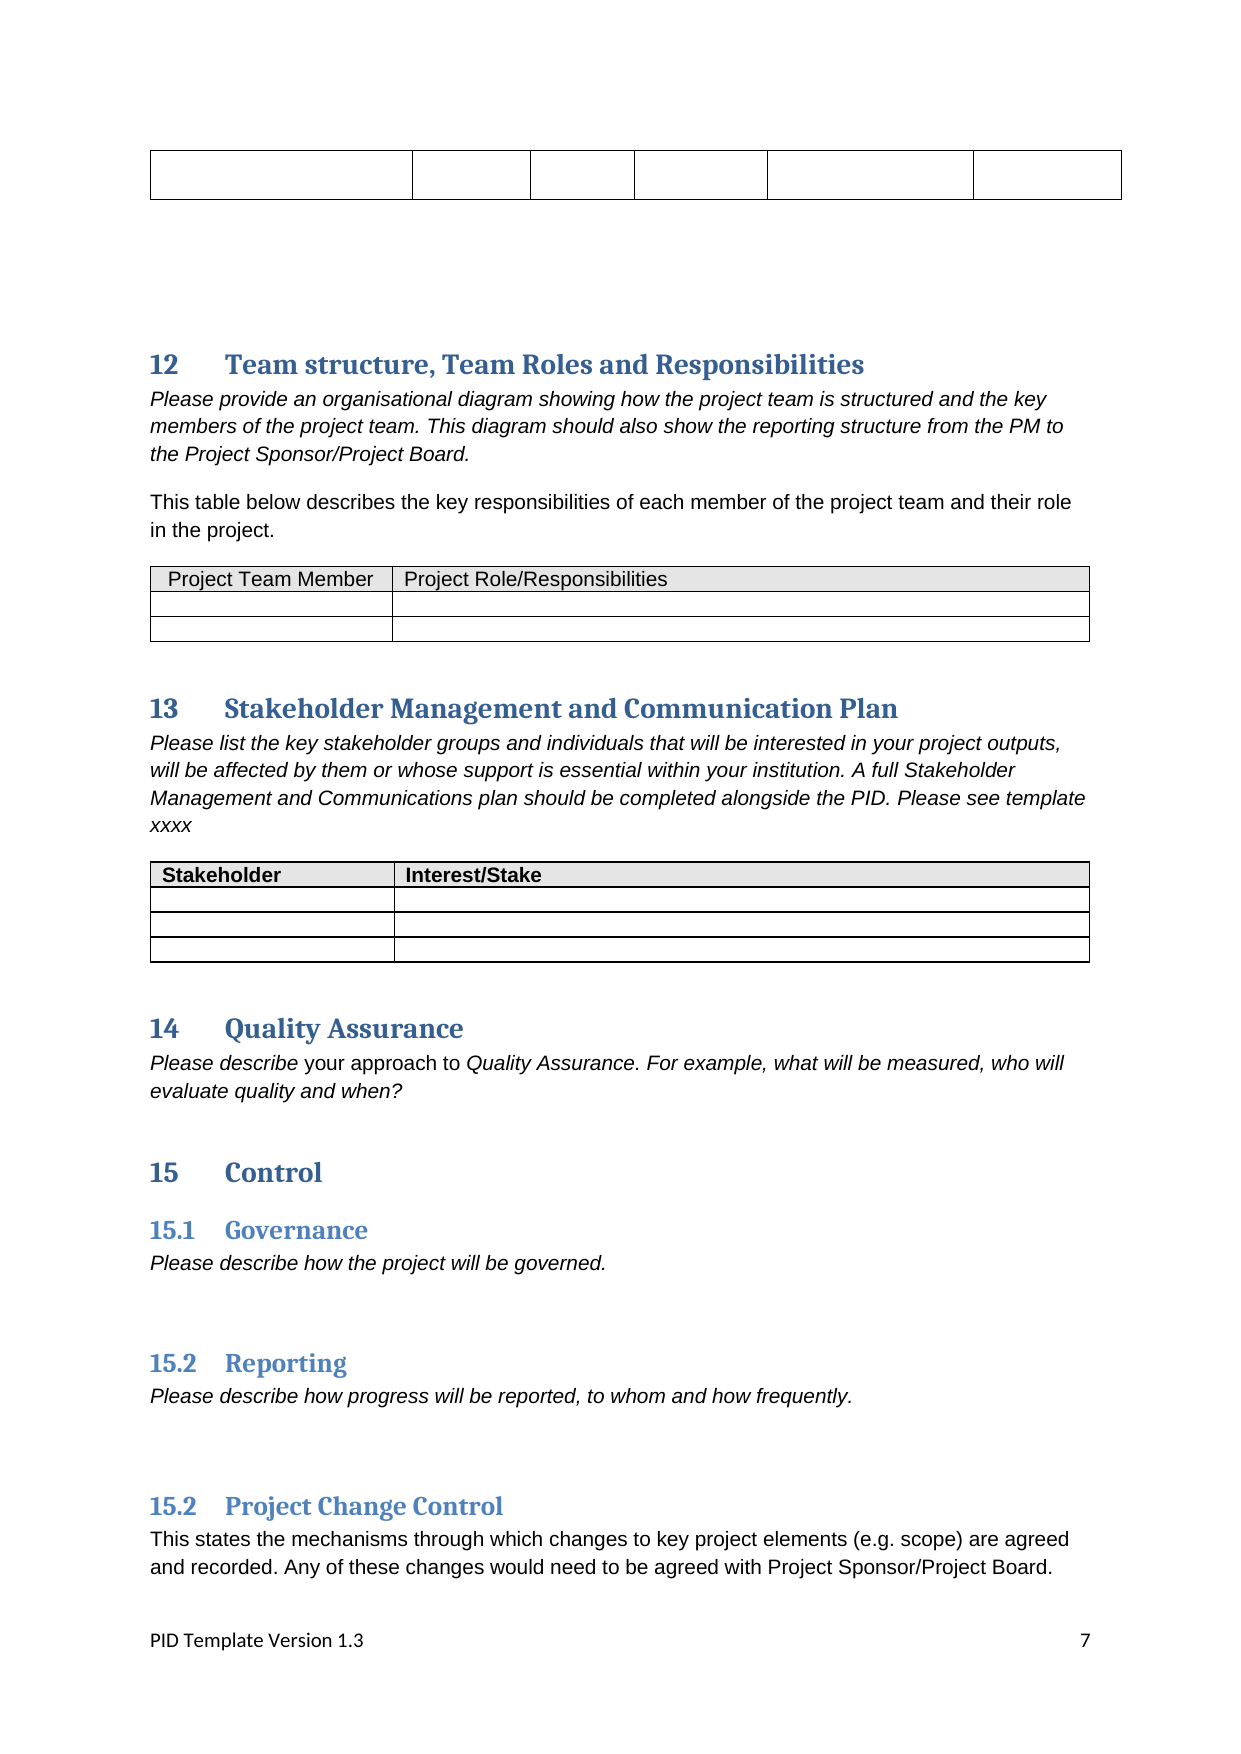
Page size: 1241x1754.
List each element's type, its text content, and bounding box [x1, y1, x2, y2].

table_cell [151, 888, 394, 911]
table_cell [151, 938, 394, 961]
table_cell [413, 151, 530, 199]
table_cell [151, 592, 392, 616]
text 15.1 Governance [150, 1215, 1090, 1247]
table_cell [151, 913, 394, 936]
table_header Stakeholder [151, 863, 394, 886]
text This states the mechanisms through which changes to key project elements (e.g. scope) are agreed and recorded. Any of these changes would need to be agreed with Project Sponsor/Project Board. [150, 1527, 1090, 1578]
text Please provide an organisational diagram showing how the project team is structured and the key members of the project team. This diagram should also show the reporting structure from the PM to the Project Sponsor/Project Board. [150, 387, 1090, 466]
text 15.2 Reporting [150, 1348, 1090, 1379]
table_cell [974, 151, 1121, 199]
text 13 Stakeholder Management and Communication Plan [150, 692, 1090, 726]
text Please describe how progress will be reported, to whom and how frequently. [150, 1383, 1090, 1407]
text Please list the key stakeholder groups and individuals that will be interested in your project outputs, will be affected by them or whose support is essential within your institution. A full Stakeholder Management and Communications plan should be completed alongside the PID. Please see template xxxx [150, 731, 1090, 837]
text Please describe how the project will be governed. [150, 1251, 1090, 1275]
table_cell [395, 888, 1089, 911]
table_cell [395, 913, 1089, 936]
table_header Project Team Member [151, 567, 392, 591]
text 12 Team structure, Team Roles and Responsibilities [150, 348, 1090, 382]
table_cell [395, 938, 1089, 961]
table_cell [531, 151, 634, 199]
table_cell [151, 617, 392, 641]
table_cell [768, 151, 973, 199]
table_cell [393, 592, 1089, 616]
text 14 Quality Assurance [150, 1012, 1090, 1046]
table_cell [393, 617, 1089, 641]
text This table below describes the key responsibilities of each member of the project team and their role in the project. [150, 490, 1090, 542]
text 15.2 Project Change Control [150, 1491, 1090, 1522]
text 15 Control [150, 1156, 1090, 1189]
table_header Project Role/Responsibilities [393, 567, 1089, 591]
table_cell [635, 151, 767, 199]
table_header Interest/Stake [395, 863, 1089, 886]
table_cell [151, 151, 412, 199]
text Please describe your approach to Quality Assurance. For example, what will be measured, who will evaluate quality and when? [150, 1051, 1090, 1102]
